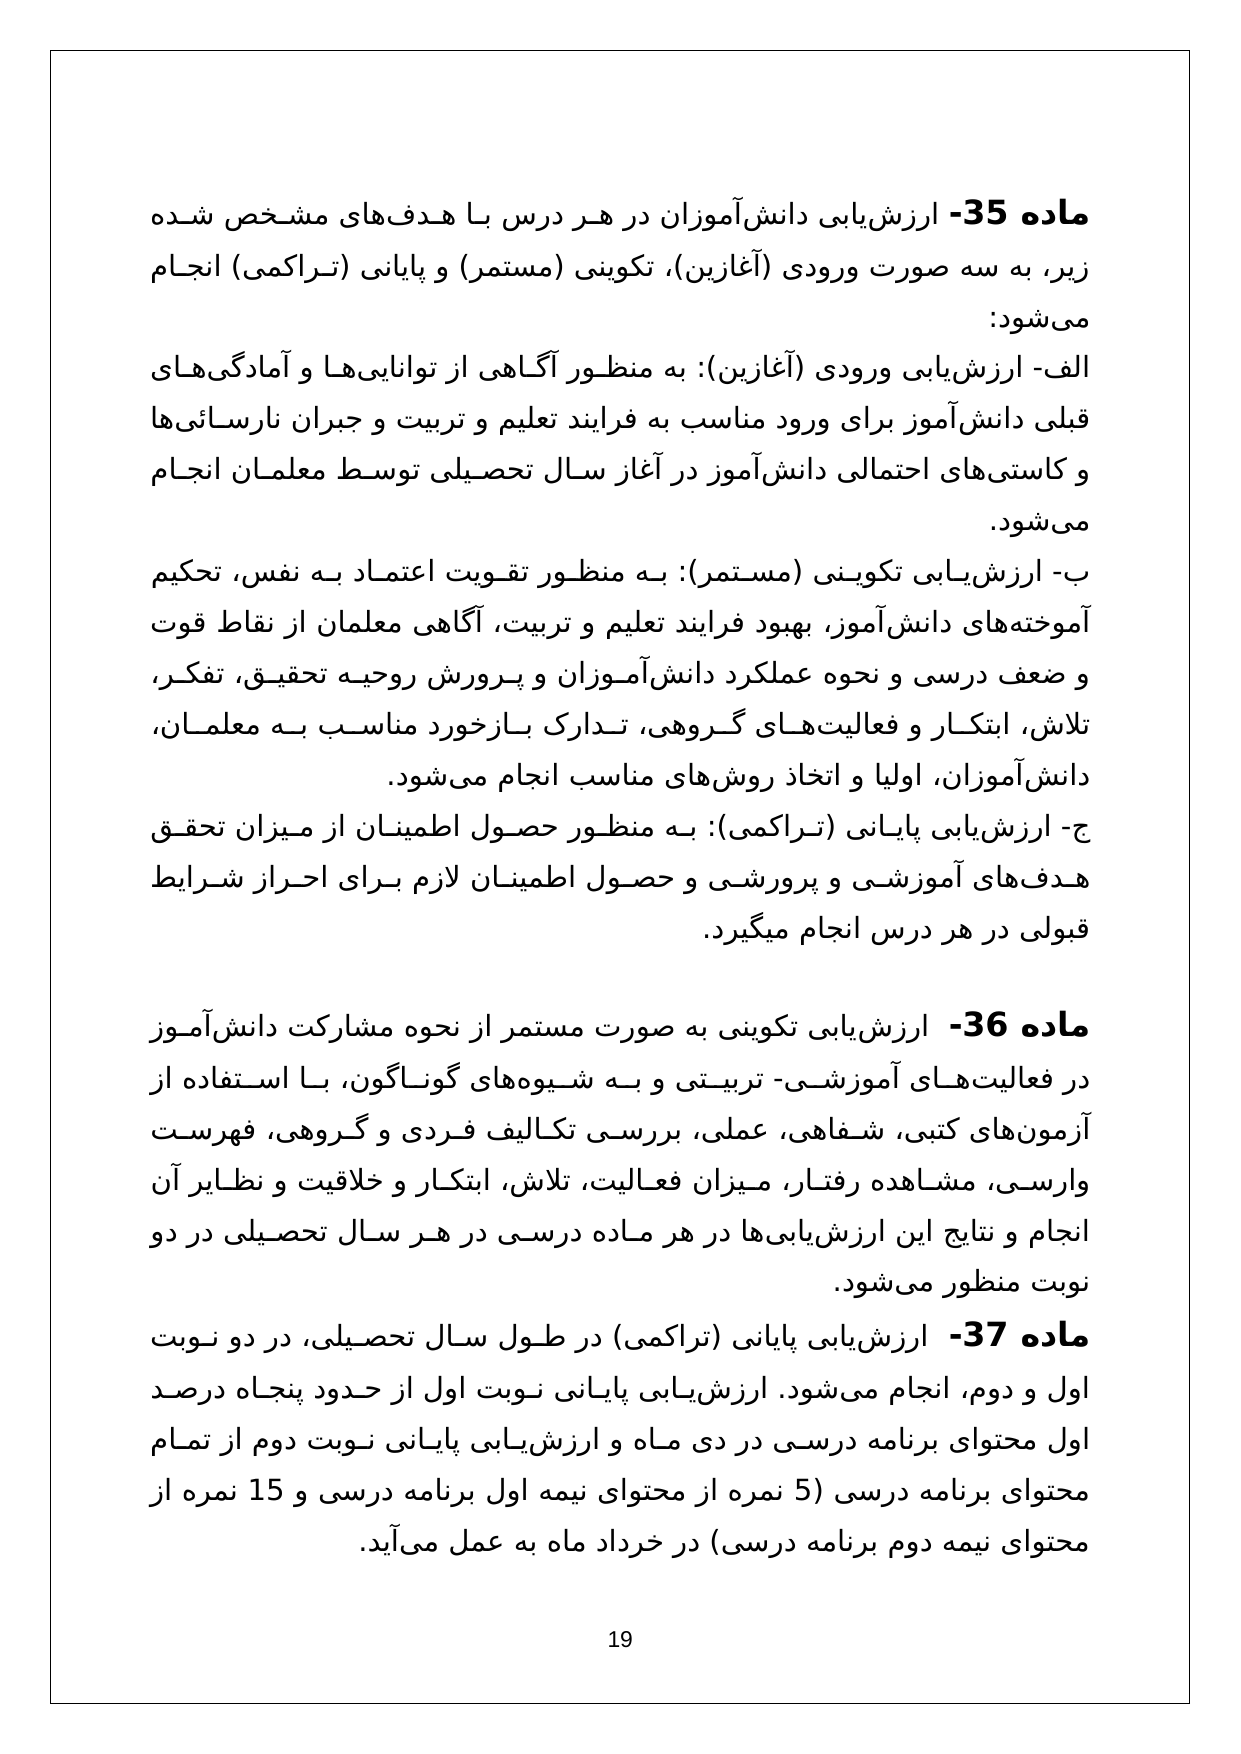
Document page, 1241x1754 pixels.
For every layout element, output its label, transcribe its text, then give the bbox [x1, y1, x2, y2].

text ج- ارزش‌یابی پایانی (تراکمی): به منظور حصول اطمینان از میزان تحقق هدف‌های آموزشی و پرورشی و حصول اطمینان لازم برای احراز شرایط قبولی در هر درس انجام میگیرد. [150, 809, 1090, 945]
text الف- ارزش‌یابی ورودی (آغازین): به منظور آگاهی از توانایی‌ها و آمادگی‌های قبلی دانش‌آموز برای ورود مناسب به فرایند تعلیم و تربیت و جبران نارسائی‌ها و کاستی‌های احتمالی دانش‌آموز در آغاز سال تحصیلی توسط معلمان انجام می‌شود. [150, 351, 1090, 538]
text ماده 36- ارزش‌یابی تکوینی به صورت مستمر از نحوه مشارکت دانش‌آموز در فعالیت‌های آموزشی- تربیتی و به شیوه‌های گوناگون، با استفاده از آزمون‌های کتبی، شفاهی، عملی، بررسی تکالیف فردی و گروهی، فهرست وارسی، مشاهده رفتار، میزان فعالیت، تلاش، ابتکار و خلاقیت و نظایر آن انجام و نتایج این ارزش‌یابی‌ها در هر ماده درسی در هر سال تحصیلی در دو نوبت منظور می‌شود. [150, 1005, 1090, 1299]
text ماده 37- ارزش‌یابی پایانی (تراکمی) در طول سال تحصیلی، در دو نوبت اول و دوم، انجام می‌شود. ارزش‌یابی پایانی نوبت اول از حدود پنجاه درصد اول محتوای برنامه درسی در دی ماه و ارزش‌یابی پایانی نوبت دوم از تمام محتوای برنامه درسی (5 نمره از محتوای نیمه اول برنامه درسی و 15 نمره از محتوای نیمه دوم برنامه درسی) در خرداد ماه به عمل می‌آید. [150, 1316, 1090, 1558]
text ب- ارزش‌یابی تکوینی (مستمر): به منظور تقویت اعتماد به نفس، تحکیم آموخته‌های دانش‌آموز، بهبود فرایند تعلیم و تربیت، آگاهی معلمان از نقاط قوت و ضعف درسی و نحوه عملکرد دانش‌آموزان و پرورش روحیه تحقیق، تفکر، تلاش، ابتکار و فعالیت‌های گروهی، تدارک بازخورد مناسب به معلمان، دانش‌آموزان، اولیا و اتخاذ روش‌های مناسب انجام می‌شود. [150, 554, 1090, 792]
text ماده 35- ارزش‌یابی دانش‌آموزان در هر درس با هدف‌های مشخص شده زیر، به سه صورت ورودی (آغازین)، تکوینی (مستمر) و پایانی (تراکمی) انجام می‌شود: [150, 193, 1090, 334]
